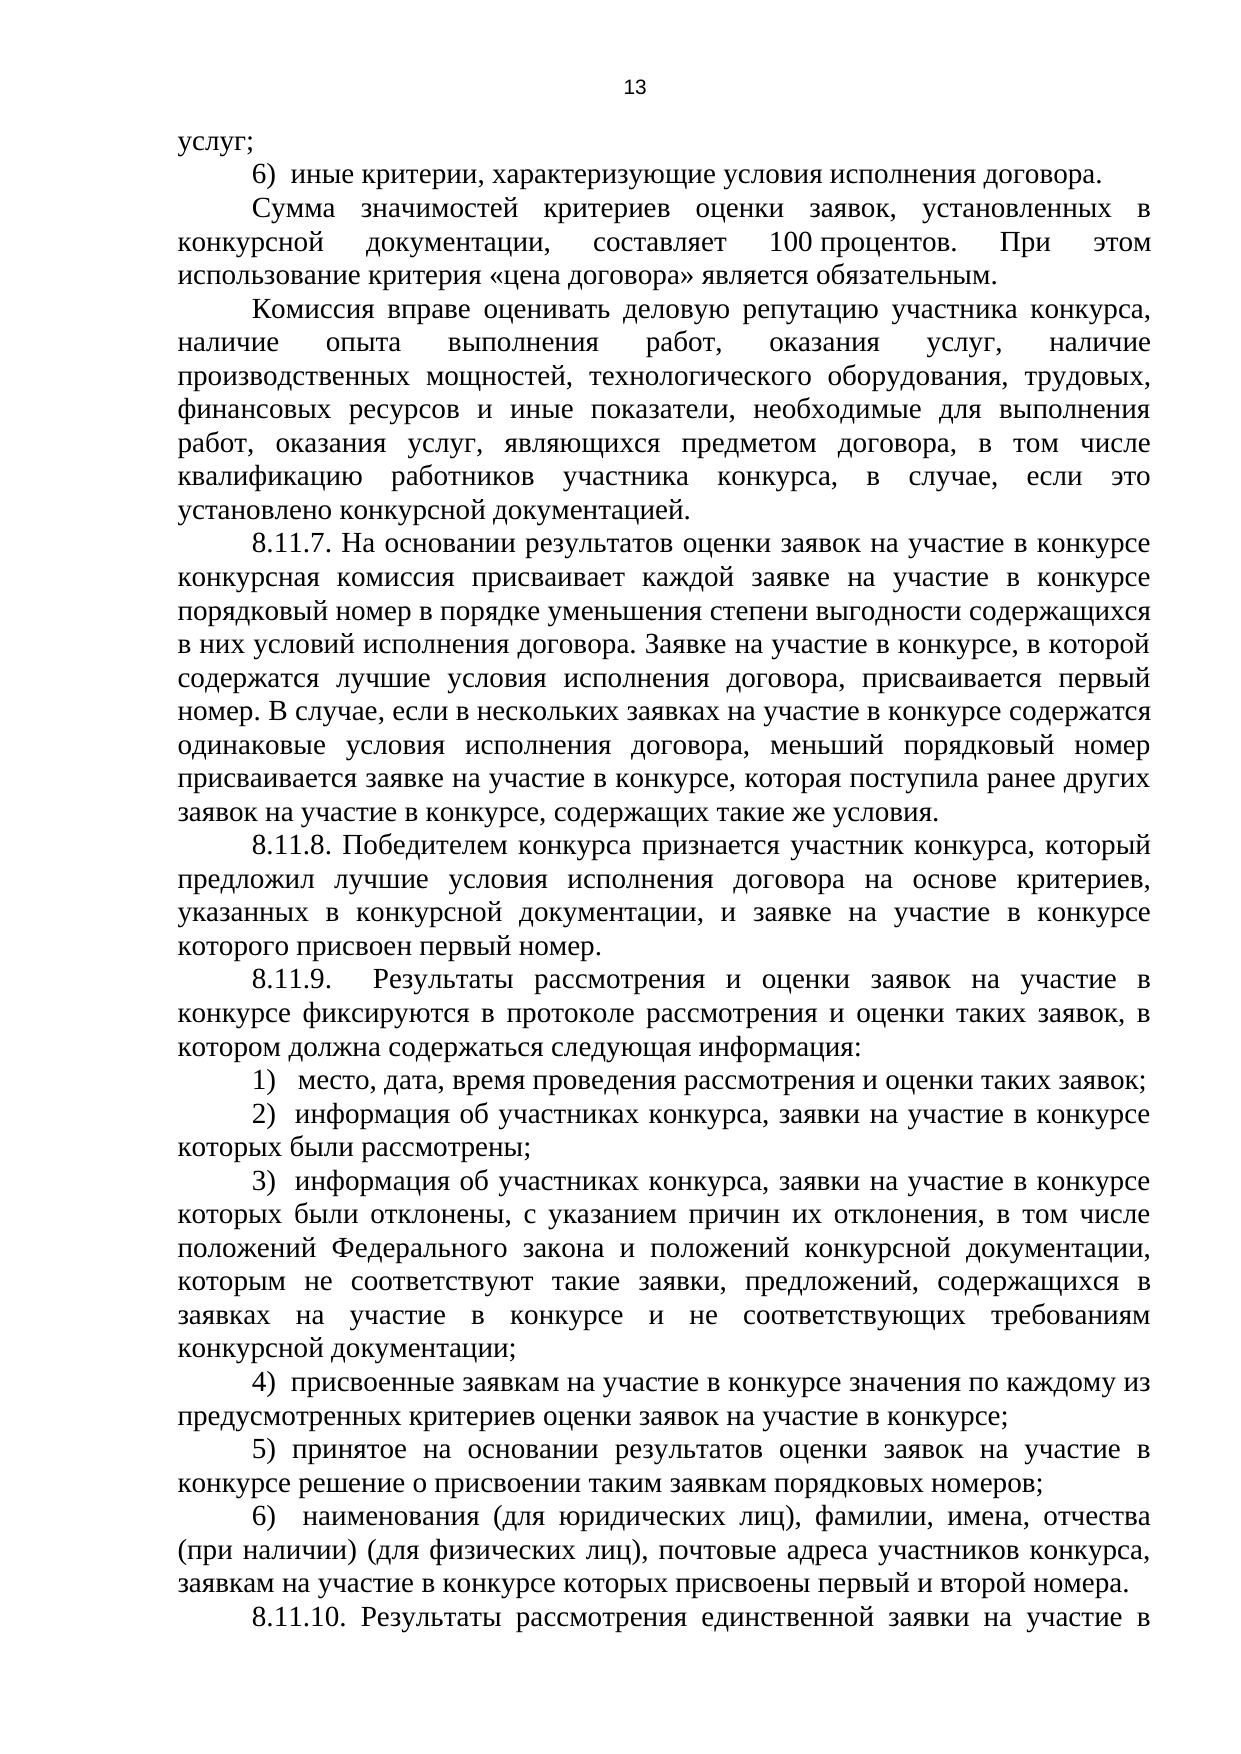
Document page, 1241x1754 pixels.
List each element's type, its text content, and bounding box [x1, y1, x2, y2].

text 6) иные критерии, характеризующие условия исполнения договора. [177, 157, 1152, 190]
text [177, 123, 1152, 157]
text 8.11.7. На основании результатов оценки заявок на участие в конкурсе конкурсная комиссия присваивает каждой заявке на участие в конкурсе порядковый номер в порядке уменьшения степени выгодности содержащихся в них условий исполнения договора. Заявке на участие в конкурсе, в которой содержатся лучшие условия исполнения договора, присваивается первый номер. В случае, если в нескольких заявках на участие в конкурсе содержатся одинаковые условия исполнения договора, меньший порядковый номер присваивается заявке на участие в конкурсе, которая поступила ранее других заявок на участие в конкурсе, содержащих такие же условия. [177, 526, 1152, 827]
text Сумма значимостей критериев оценки заявок, установленных в конкурсной документации, составляет 100 процентов. При этом использование критерия «цена договора» является обязательным. [177, 190, 1152, 291]
text 3) информация об участниках конкурса, заявки на участие в конкурсе которых были отклонены, с указанием причин их отклонения, в том числе положений Федерального закона и положений конкурсной документации, которым не соответствуют такие заявки, предложений, содержащихся в заявках на участие в конкурсе и не соответствующих требованиям конкурсной документации; [177, 1163, 1152, 1364]
text 1) место, дата, время проведения рассмотрения и оценки таких заявок; [177, 1062, 1152, 1096]
text 8.11.8. Победителем конкурса признается участник конкурса, который предложил лучшие условия исполнения договора на основе критериев, указанных в конкурсной документации, и заявке на участие в конкурсе которого присвоен первый номер. [177, 827, 1152, 962]
text 4) присвоенные заявкам на участие в конкурсе значения по каждому из предусмотренных критериев оценки заявок на участие в конкурсе; [177, 1364, 1152, 1431]
text 6) наименования (для юридических лиц), фамилии, имена, отчества (при наличии) (для физических лиц), почтовые адреса участников конкурса, заявкам на участие в конкурсе которых присвоены первый и второй номера. [177, 1498, 1152, 1599]
text 8.11.9. Результаты рассмотрения и оценки заявок на участие в конкурсе фиксируются в протоколе рассмотрения и оценки таких заявок, в котором должна содержаться следующая информация: [177, 962, 1152, 1062]
text 2) информация об участниках конкурса, заявки на участие в конкурсе которых были рассмотрены; [177, 1096, 1152, 1163]
text Комиссия вправе оценивать деловую репутацию участника конкурса, наличие опыта выполнения работ, оказания услуг, наличие производственных мощностей, технологического оборудования, трудовых, финансовых ресурсов и иные показатели, необходимые для выполнения работ, оказания услуг, являющихся предметом договора, в том числе квалификацию работников участника конкурса, в случае, если это установлено конкурсной документацией. [177, 291, 1152, 526]
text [177, 1599, 1152, 1632]
text 5) принятое на основании результатов оценки заявок на участие в конкурсе решение о присвоении таким заявкам порядковых номеров; [177, 1431, 1152, 1498]
